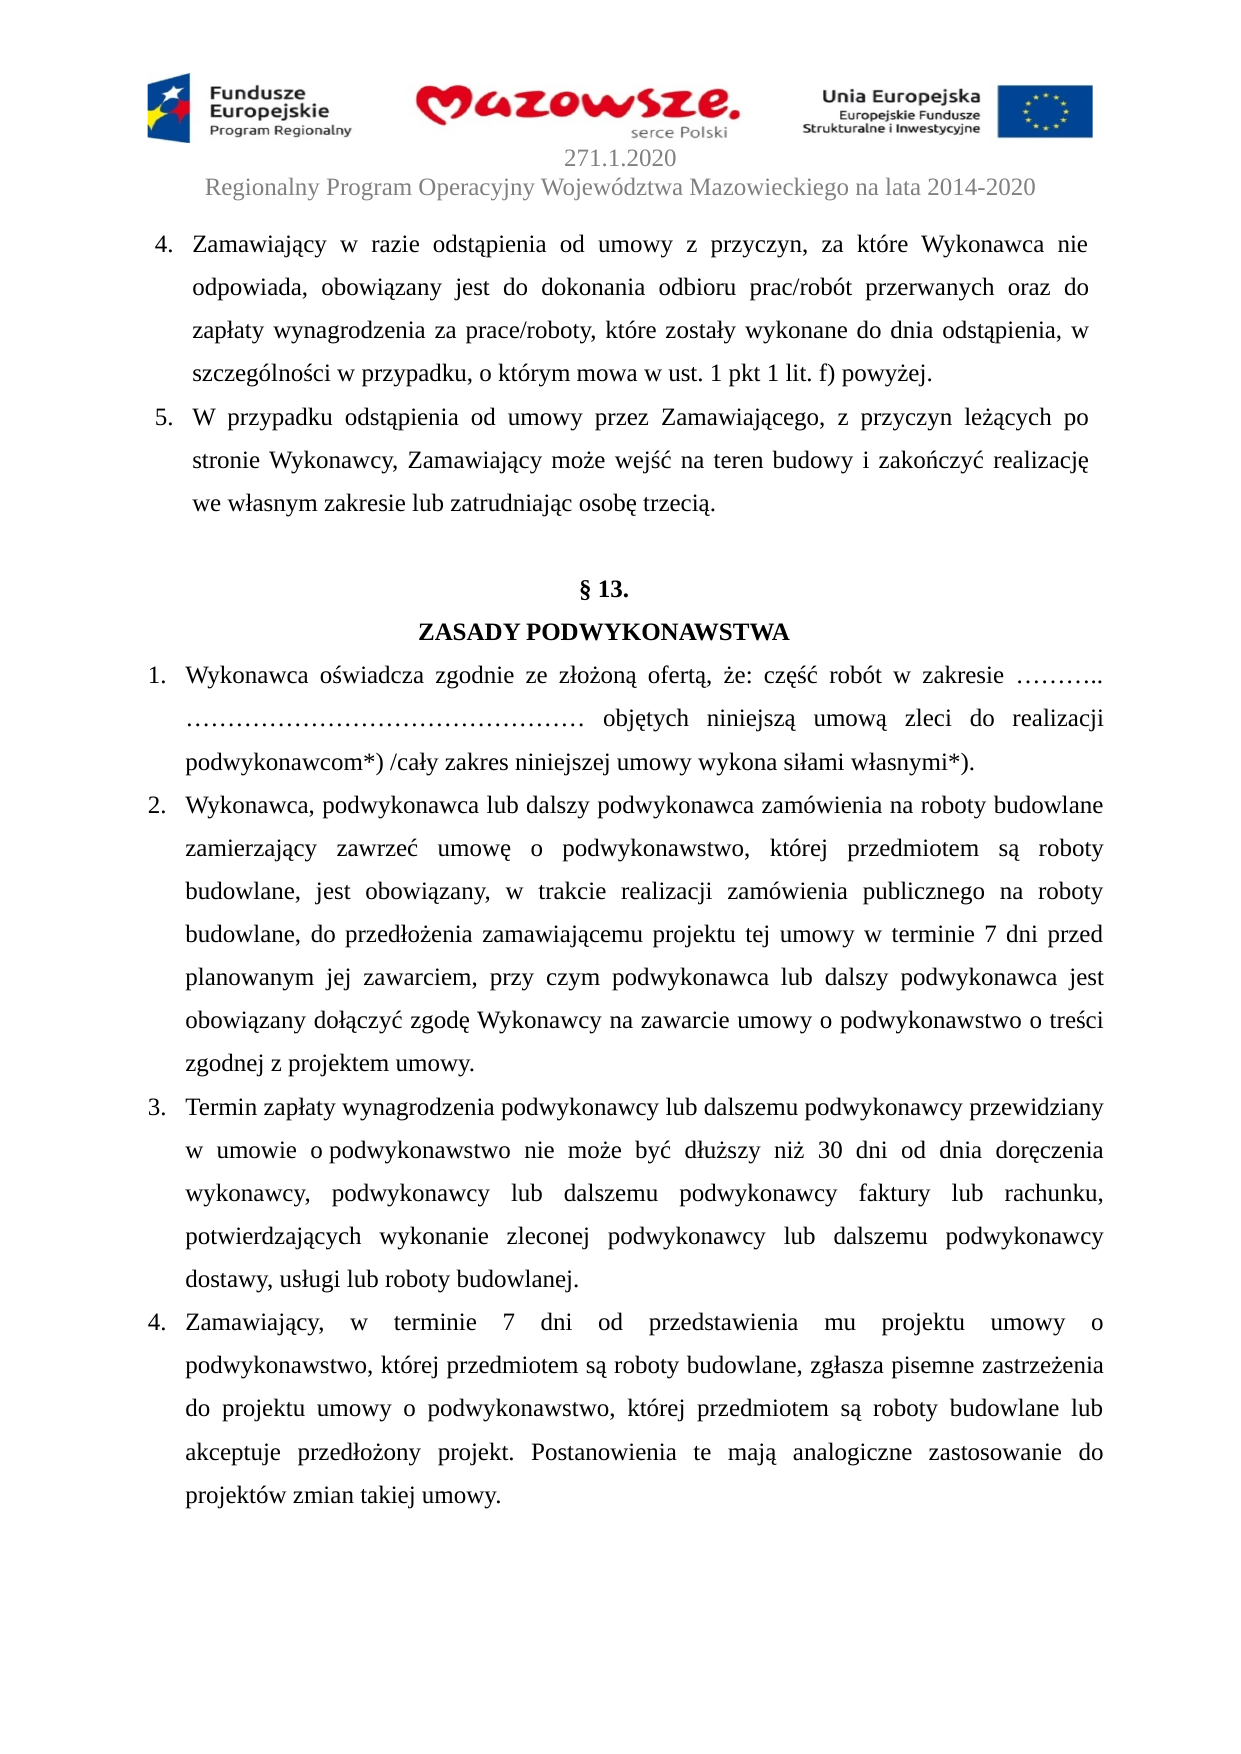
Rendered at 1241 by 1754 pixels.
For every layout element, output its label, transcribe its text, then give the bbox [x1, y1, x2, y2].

list Zamawiający, w terminie 7 dni od przedstawienia mu projektu umowy o podwykonawstwo, której przedmiotem są roboty budowlane, zgłasza pisemne zastrzeżenia do projektu umowy o podwykonawstwo, której przedmiotem są roboty budowlane lub akceptuje przedłożony projekt. Postanowienia te mają analogiczne zastosowanie do projektów zmian takiej umowy. [148, 1307, 1104, 1508]
list Zamawiający w razie odstąpienia od umowy z przyczyn, za które Wykonawca nie odpowiada, obowiązany jest do dokonania odbioru prac/robót przerwanych oraz do zapłaty wynagrodzenia za prace/roboty, które zostały wykonane do dnia odstąpienia, w szczególności w przypadku, o którym mowa w ust. 1 pkt 1 lit. f) powyżej. [154, 229, 1089, 387]
list Termin zapłaty wynagrodzenia podwykonawcy lub dalszemu podwykonawcy przewidziany w umowie o podwykonawstwo nie może być dłuższy niż 30 dni od dnia doręczenia wykonawcy, podwykonawcy lub dalszemu podwykonawcy faktury lub rachunku, potwierdzających wykonanie zleconej podwykonawcy lub dalszemu podwykonawcy dostawy, usługi lub roboty budowlanej. [148, 1092, 1104, 1293]
list W przypadku odstąpienia od umowy przez Zamawiającego, z przyczyn leżących po stronie Wykonawcy, Zamawiający może wejść na teren budowy i zakończyć realizację we własnym zakresie lub zatrudniając osobę trzecią. [154, 402, 1089, 517]
list Wykonawca oświadcza zgodnie ze złożoną ofertą, że: część robót w zakresie ………..………………………………………… objętych niniejszą umową zleci do realizacji podwykonawcom*) /cały zakres niniejszej umowy wykona siłami własnymi*). [148, 660, 1104, 775]
list Wykonawca, podwykonawca lub dalszy podwykonawca zamówienia na roboty budowlane zamierzający zawrzeć umowę o podwykonawstwo, której przedmiotem są roboty budowlane, jest obowiązany, w trakcie realizacji zamówienia publicznego na roboty budowlane, do przedłożenia zamawiającemu projektu tej umowy w terminie 7 dni przed planowanym jej zawarciem, przy czym podwykonawca lub dalszy podwykonawca jest obowiązany dołączyć zgodę Wykonawcy na zawarcie umowy o podwykonawstwo o treści zgodnej z projektem umowy. [148, 790, 1104, 1077]
picture [147, 73, 1093, 143]
text ZASADY PODWYKONAWSTWA [103, 617, 1104, 646]
text § 13. [103, 574, 1104, 603]
